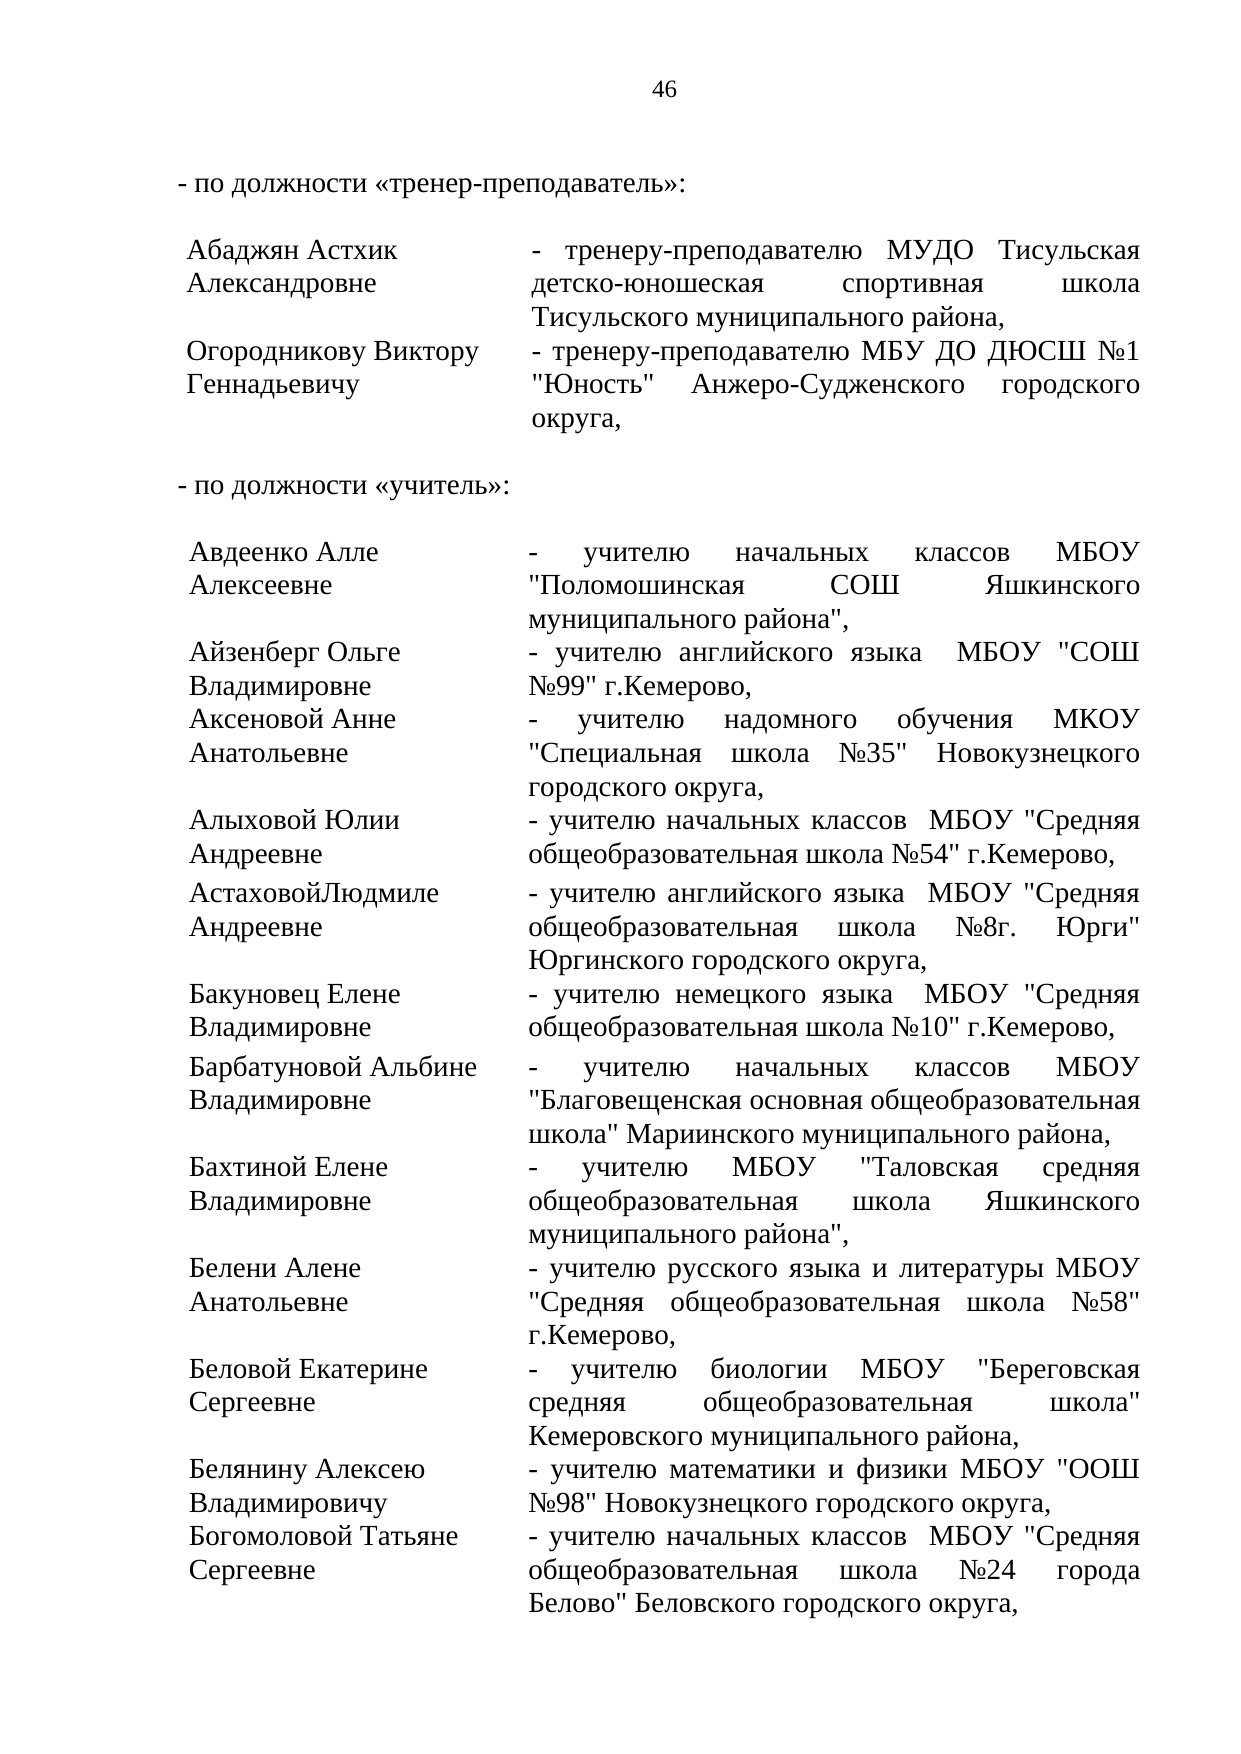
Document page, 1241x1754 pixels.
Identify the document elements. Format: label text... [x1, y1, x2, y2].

table_cell Белени Алене Анатольевне [177, 1250, 517, 1351]
table_header Авдеенко Алле Алексеевне [177, 534, 517, 634]
table_cell - учителю начальных классов МБОУ "Средняя общеобразовательная школа №24 города Белово" Беловского городского округа, [517, 1519, 1152, 1619]
table_cell - учителю начальных классов МБОУ "Средняя общеобразовательная школа №54" г.Кемерово, [517, 802, 1152, 875]
text - по должности «тренер-преподаватель»: [103, 165, 1167, 198]
table_cell Огородникову Виктору Геннадьевичу [175, 333, 520, 433]
table_cell - учителю начальных классов МБОУ "Благовещенская основная общеобразовательная школа" Мариинского муниципального района, [517, 1049, 1152, 1149]
table_cell - учителю надомного обучения МКОУ "Специальная школа №35" Новокузнецкого городского округа, [517, 702, 1152, 802]
table_cell Бакуновец Елене Владимировне [177, 976, 517, 1049]
table_cell Белянину Алексею Владимировичу [177, 1451, 517, 1518]
table_cell - учителю МБОУ "Таловская средняя общеобразовательная школа Яшкинского муниципального района", [517, 1150, 1152, 1250]
table_cell Айзенберг Ольге Владимировне [177, 635, 517, 702]
text - по должности «учитель»: [103, 467, 1167, 500]
table_cell - учителю английского языка МБОУ "СОШ №99" г.Кемерово, [517, 635, 1152, 702]
table_cell Беловой Екатерине Сергеевне [177, 1351, 517, 1451]
table_cell АстаховойЛюдмиле Андреевне [177, 875, 517, 976]
table_header - учителю начальных классов МБОУ "Поломошинская СОШ Яшкинского муниципального района", [517, 534, 1152, 634]
table_cell - учителю немецкого языка МБОУ "Средняя общеобразовательная школа №10" г.Кемерово, [517, 976, 1152, 1049]
table_header Абаджян Астхик Александровне [175, 232, 520, 333]
table_cell Барбатуновой Альбине Владимировне [177, 1049, 517, 1149]
table_cell Богомоловой Татьяне Сергеевне [177, 1519, 517, 1619]
table_cell Аксеновой Анне Анатольевне [177, 702, 517, 802]
table_cell - учителю биологии МБОУ "Береговская средняя общеобразовательная школа" Кемеровского муниципального района, [517, 1351, 1152, 1451]
table_header - тренеру-преподавателю МУДО Тисульская детско-юношеская спортивная школа Тисульского муниципального района, [520, 232, 1152, 333]
table_cell - учителю русского языка и литературы МБОУ "Средняя общеобразовательная школа №58" г.Кемерово, [517, 1250, 1152, 1351]
table_cell - тренеру-преподавателю МБУ ДО ДЮСШ №1 "Юность" Анжеро-Судженского городского округа, [520, 333, 1152, 433]
table_cell - учителю математики и физики МБОУ "ООШ №98" Новокузнецкого городского округа, [517, 1451, 1152, 1518]
table_cell Бахтиной Елене Владимировне [177, 1150, 517, 1250]
table_cell Алыховой Юлии Андреевне [177, 802, 517, 875]
table_cell - учителю английского языка МБОУ "Средняя общеобразовательная школа №8г. Юрги" Юргинского городского округа, [517, 875, 1152, 976]
